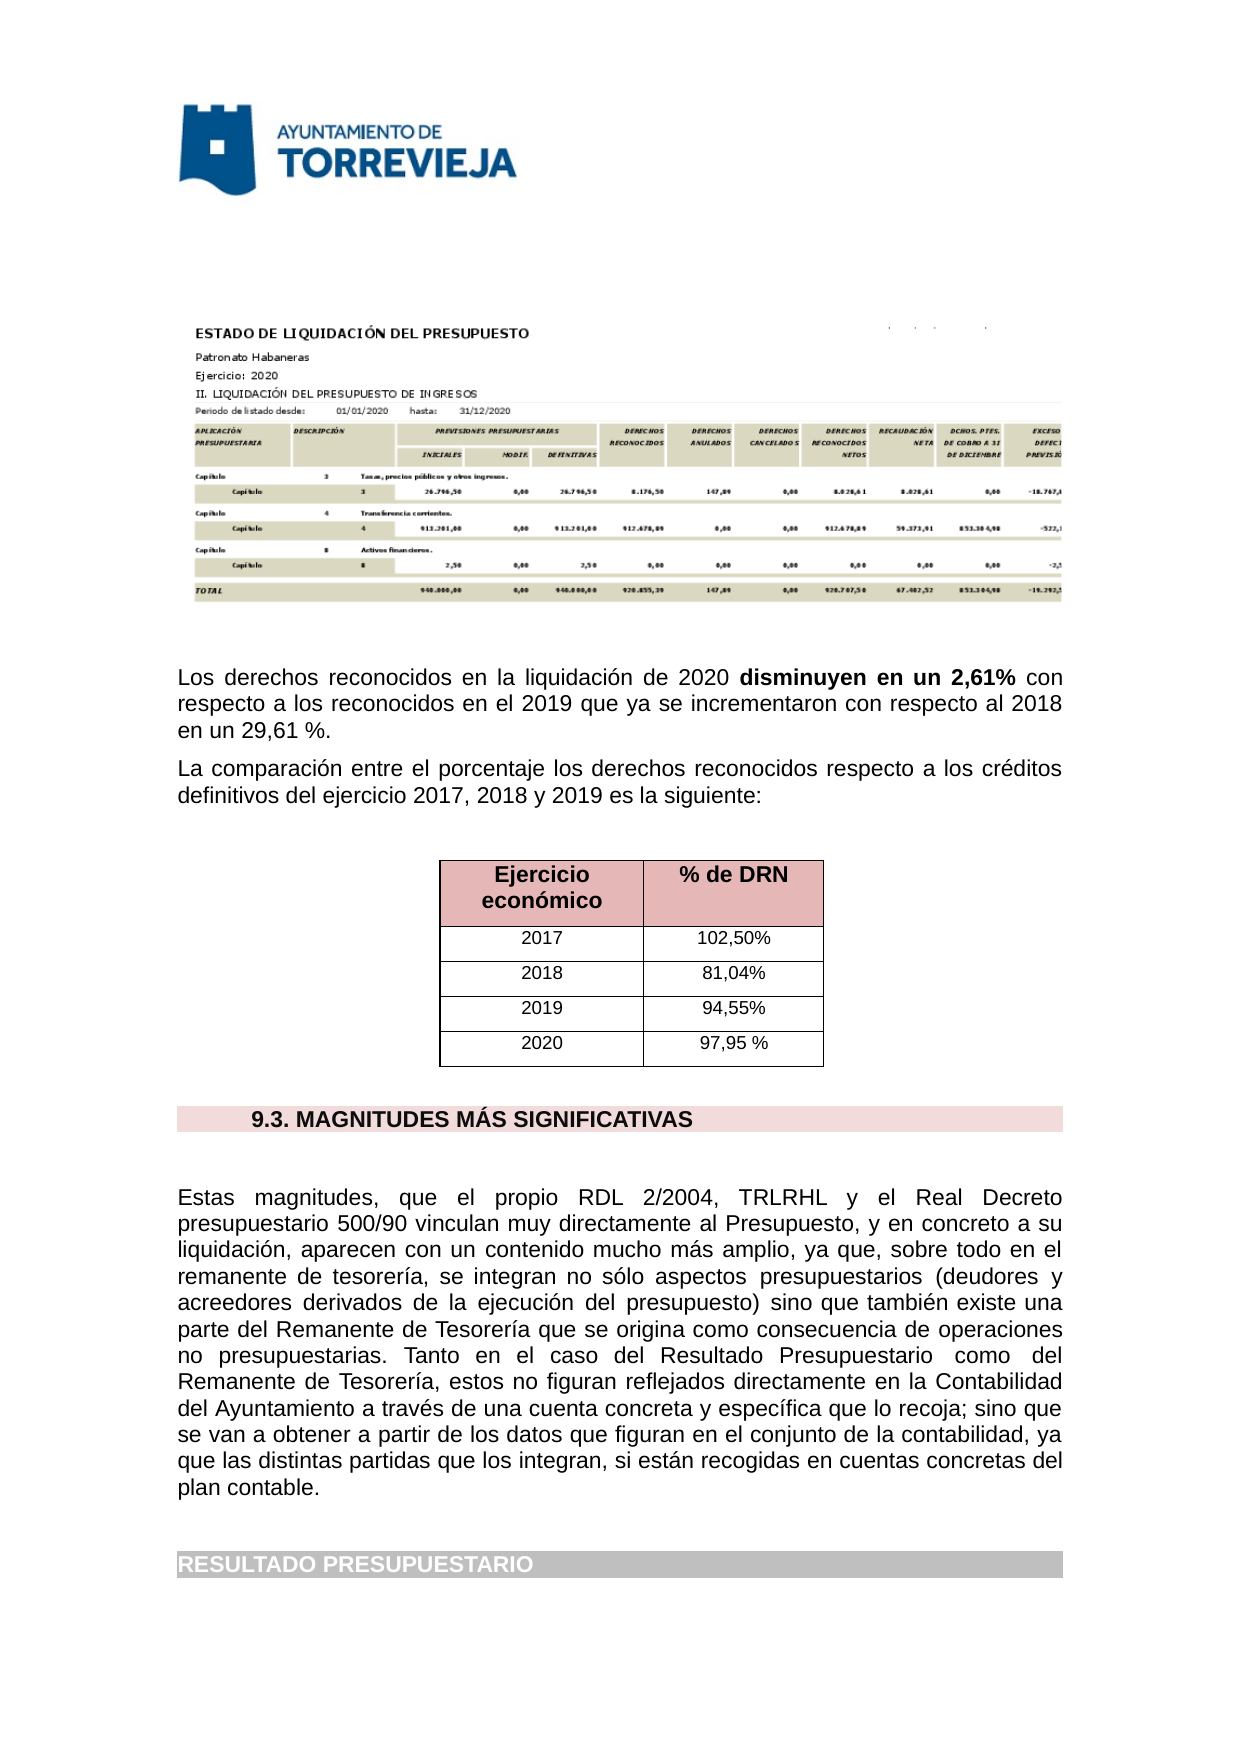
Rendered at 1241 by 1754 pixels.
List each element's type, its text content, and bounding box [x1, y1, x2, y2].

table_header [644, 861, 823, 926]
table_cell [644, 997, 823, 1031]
text Los derechos reconocidos en la liquidación de 2020 disminuyen en un 2,61% con respecto a los reconocidos en el 2019 que ya se incrementaron con respecto al 2018 en un 29,61 %. [177, 664, 1063, 743]
text 9.3. MAGNITUDES MÁS SIGNIFICATIVAS [177, 1106, 1063, 1132]
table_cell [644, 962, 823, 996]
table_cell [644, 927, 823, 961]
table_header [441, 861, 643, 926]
text La comparación entre el porcentaje los derechos reconocidos respecto a los créditos definitivos del ejercicio 2017, 2018 y 2019 es la siguiente: [177, 755, 1063, 808]
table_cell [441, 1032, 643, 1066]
picture [177, 295, 1062, 613]
text RESULTADO PRESUPUESTARIO [177, 1551, 1063, 1578]
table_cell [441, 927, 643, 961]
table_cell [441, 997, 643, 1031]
picture [177, 102, 521, 218]
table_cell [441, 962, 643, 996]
text Estas magnitudes, que el propio RDL 2/2004, TRLRHL y el Real Decreto presupuestario 500/90 vinculan muy directamente al Presupuesto, y en concreto a su liquidación, aparecen con un contenido mucho más amplio, ya que, sobre todo en el remanente de tesorería, se integran no sólo aspectos presupuestarios (deudores y acreedores derivados de la ejecución del presupuesto) sino que también existe una parte del Remanente de Tesorería que se origina como consecuencia de operaciones no presupuestarias. Tanto en el caso del Resultado Presupuestario como del Remanente de Tesorería, estos no figuran reflejados directamente en la Contabilidad del Ayuntamiento a través de una cuenta concreta y específica que lo recoja; sino que se van a obtener a partir de los datos que figuran en el conjunto de la contabilidad, ya que las distintas partidas que los integran, si están recogidas en cuentas concretas del plan contable. [177, 1184, 1063, 1500]
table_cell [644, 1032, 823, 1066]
